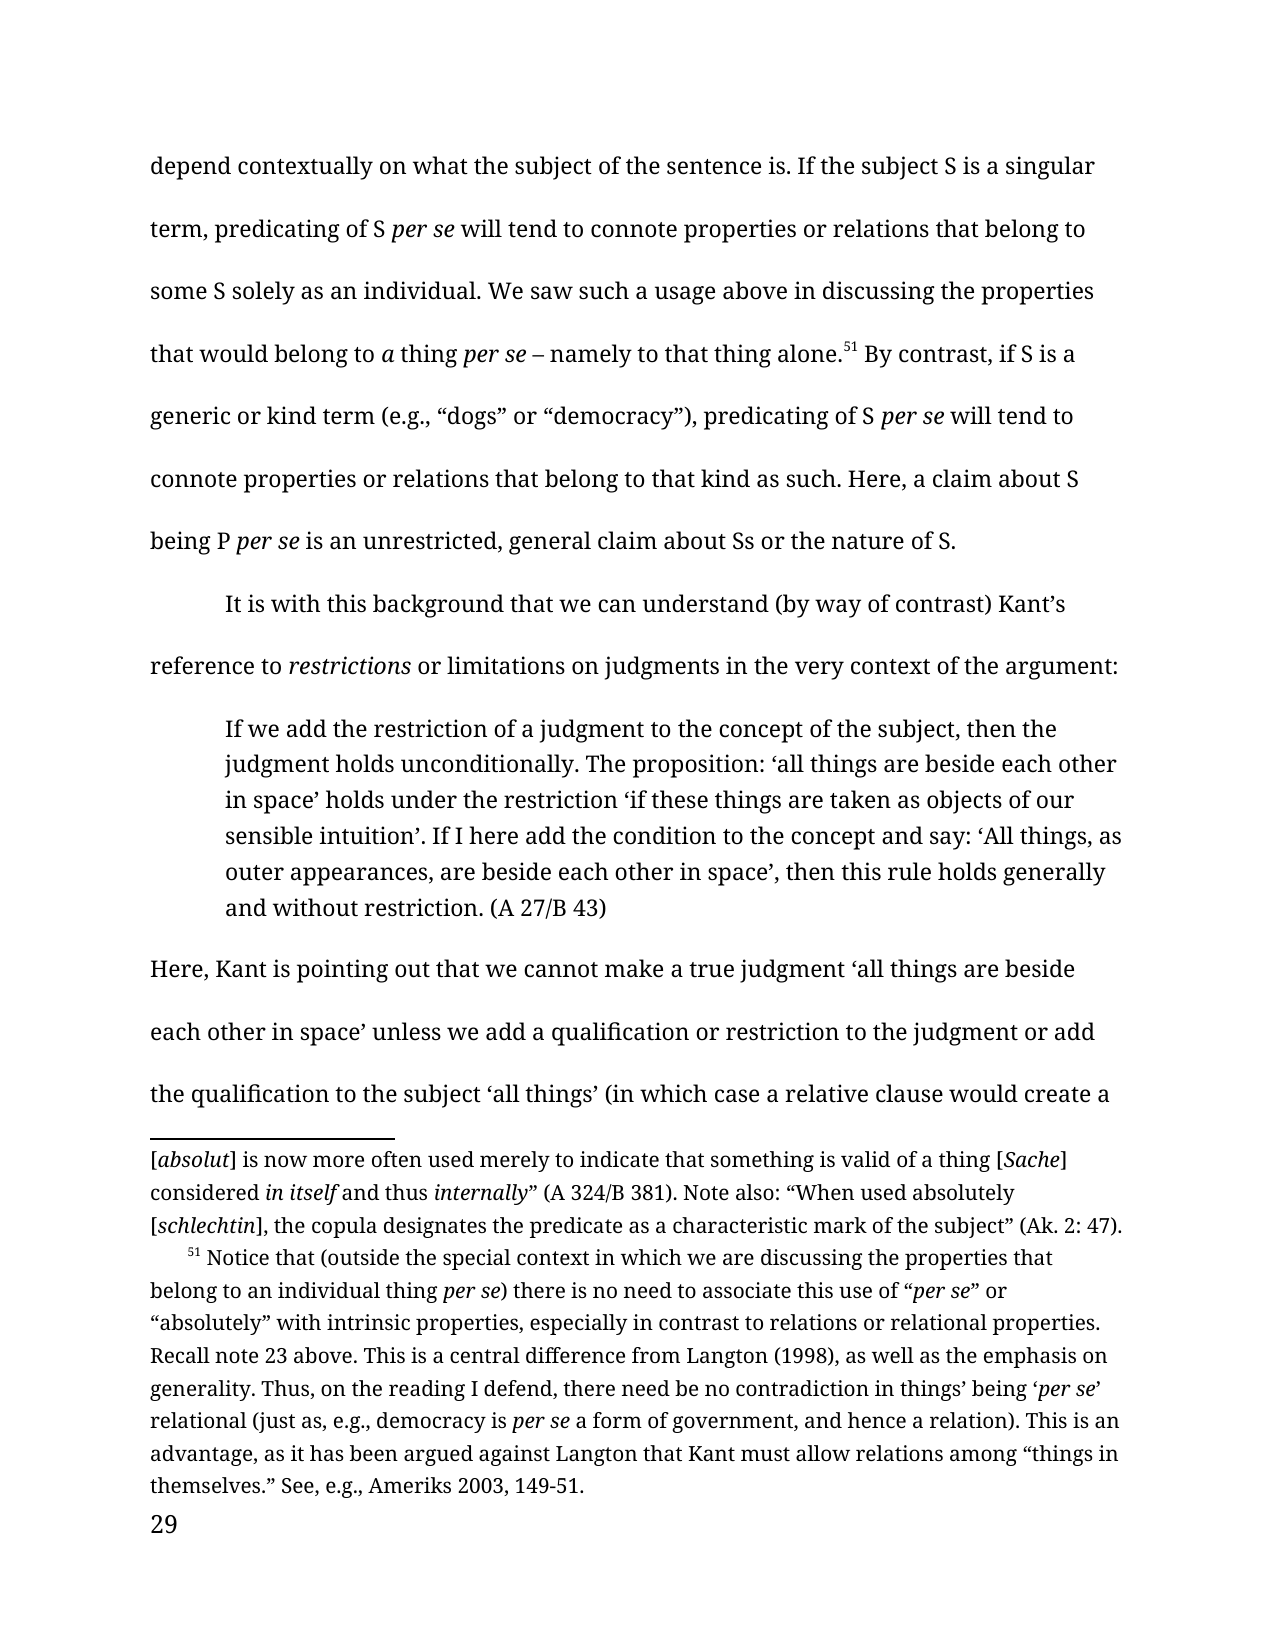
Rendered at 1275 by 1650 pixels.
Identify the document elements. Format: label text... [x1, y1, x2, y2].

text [150, 150, 1125, 556]
text It is with this background that we can understand (by way of contrast) Kant’s reference to restrictions or limitations on judgments in the very context of the argument: [150, 587, 1125, 681]
text If we add the restriction of a judgment to the concept of the subject, then the judgment holds unconditionally. The proposition: ‘all things are beside each other in space’ holds under the restriction ‘if these things are taken as objects of our sensible intuition’. If I here add the condition to the concept and say: ‘All things, as outer appearances, are beside each other in space’, then this rule holds generally and without restriction. (A 27/B 43) [225, 712, 1125, 923]
text Here, Kant is pointing out that we cannot make a true judgment ‘all things are beside each other in space’ unless we add a qualification or restriction to the judgment or add the qualification to the subject ‘all things’ (in which case a relative clause would create a narrower concept). By contrast, a judgment about things an sich selbst (i.e., a judgment that things are F per se) is precisely one that does not require such a qualification. Thus, the use of “an sich selbst” in a judgment with a common noun as its subject has the effect of making the predicate apply to the subject concept simpliciter or without qualification, and thus in its full generality. [150, 953, 1125, 1109]
